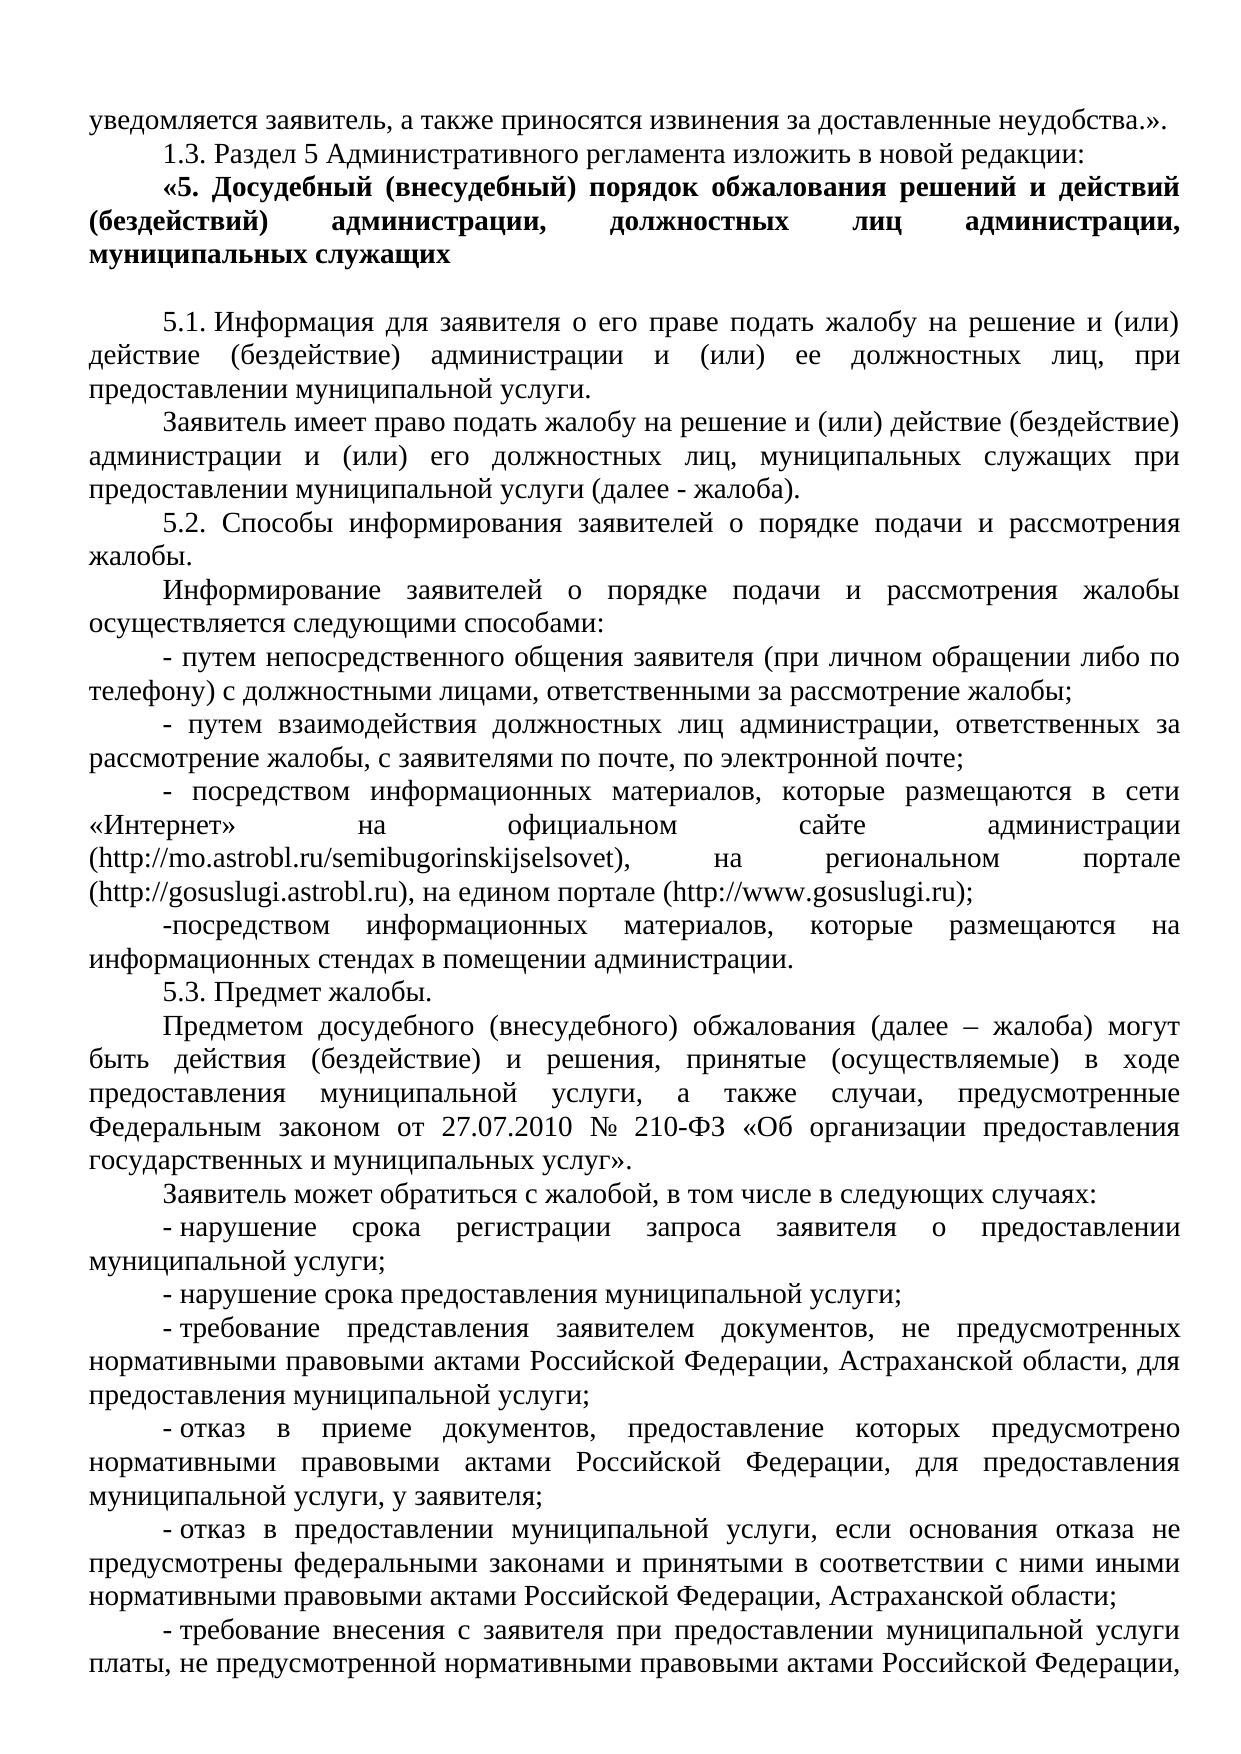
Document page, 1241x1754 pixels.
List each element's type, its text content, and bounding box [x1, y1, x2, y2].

text - посредством информационных материалов, которые размещаются в сети «Интернет» на официальном сайте администрации (http://mo.astrobl.ru/semibugorinskijselsovet), на региональном портале (http://gosuslugi.astrobl.ru), на едином портале (http://www.gosuslugi.ru); [89, 773, 1181, 907]
text - отказ в предоставлении муниципальной услуги, если основания отказа не предусмотрены федеральными законами и принятыми в соответствии с ними иными нормативными правовыми актами Российской Федерации, Астраханской области; [89, 1511, 1181, 1612]
text 1.3. Раздел 5 Административного регламента изложить в новой редакции: [89, 136, 1181, 169]
text - требование представления заявителем документов, не предусмотренных нормативными правовыми актами Российской Федерации, Астраханской области, для предоставления муниципальной услуги; [89, 1310, 1181, 1411]
text 5.1. Информация для заявителя о его праве подать жалобу на решение и (или) действие (бездействие) администрации и (или) ее должностных лиц, при предоставлении муниципальной услуги. [89, 304, 1181, 404]
text Информирование заявителей о порядке подачи и рассмотрения жалобы осуществляется следующими способами: [89, 572, 1181, 639]
text «5. Досудебный (внесудебный) порядок обжалования решений и действий (бездействий) администрации, должностных лиц администрации, муниципальных служащих [89, 169, 1181, 270]
text - нарушение срока предоставления муниципальной услуги; [89, 1276, 1181, 1310]
text - отказ в приеме документов, предоставление которых предусмотрено нормативными правовыми актами Российской Федерации, для предоставления муниципальной услуги, у заявителя; [89, 1411, 1181, 1511]
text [89, 102, 1181, 136]
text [89, 1612, 1181, 1679]
text - путем взаимодействия должностных лиц администрации, ответственных за рассмотрение жалобы, с заявителями по почте, по электронной почте; [89, 706, 1181, 773]
text Заявитель имеет право подать жалобу на решение и (или) действие (бездействие) администрации и (или) его должностных лиц, муниципальных служащих при предоставлении муниципальной услуги (далее - жалоба). [89, 404, 1181, 505]
text Предметом досудебного (внесудебного) обжалования (далее – жалоба) могут быть действия (бездействие) и решения, принятые (осуществляемые) в ходе предоставления муниципальной услуги, а также случаи, предусмотренные Федеральным законом от 27.07.2010 № 210-ФЗ «Об организации предоставления государственных и муниципальных услуг». [89, 1008, 1181, 1176]
text -посредством информационных материалов, которые размещаются на информационных стендах в помещении администрации. [89, 907, 1181, 974]
text Заявитель может обратиться с жалобой, в том числе в следующих случаях: [89, 1176, 1181, 1209]
text 5.2. Способы информирования заявителей о порядке подачи и рассмотрения жалобы. [89, 505, 1181, 572]
text - путем непосредственного общения заявителя (при личном обращении либо по телефону) с должностными лицами, ответственными за рассмотрение жалобы; [89, 639, 1181, 706]
text 5.3. Предмет жалобы. [89, 974, 1181, 1008]
text - нарушение срока регистрации запроса заявителя о предоставлении муниципальной услуги; [89, 1209, 1181, 1276]
